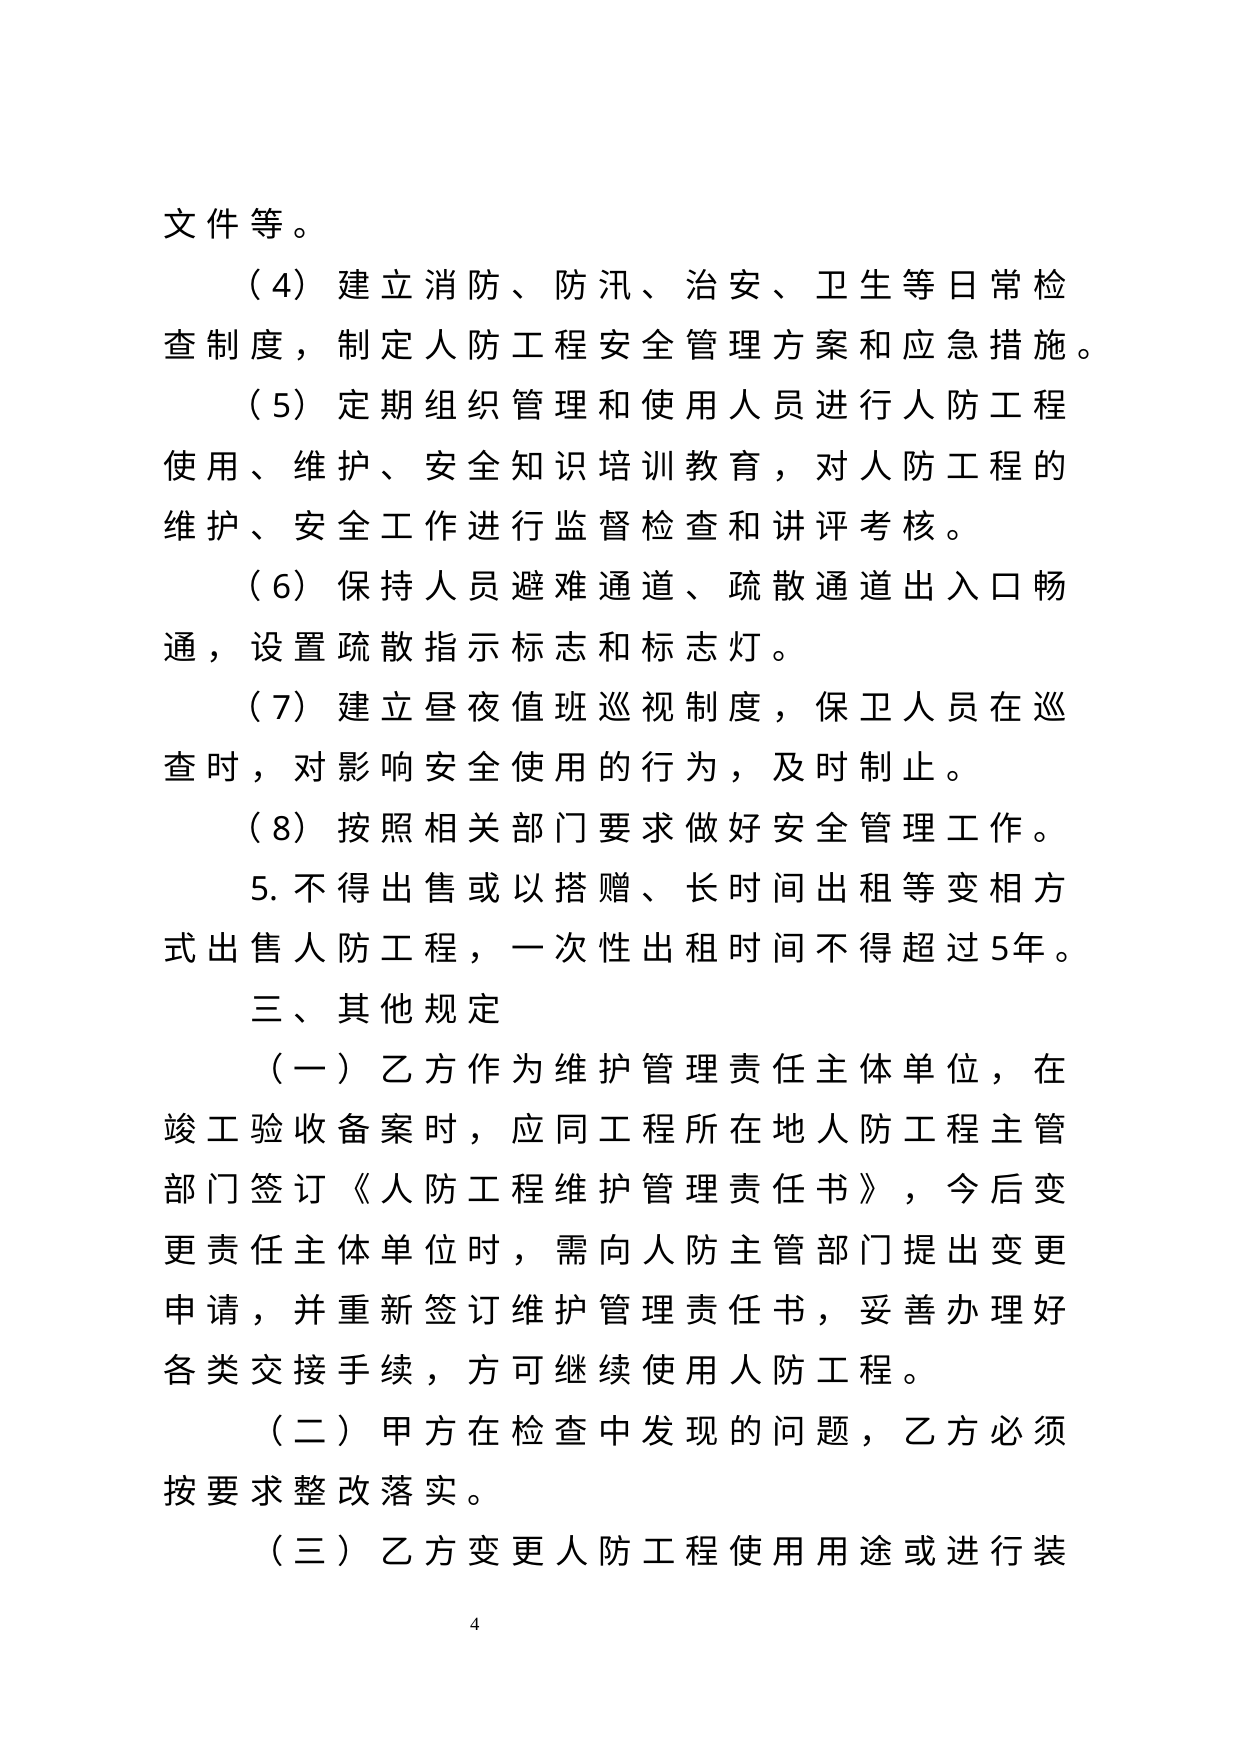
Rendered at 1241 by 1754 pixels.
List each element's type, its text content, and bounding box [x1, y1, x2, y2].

text （6）保持人员避难通道、疏散通道出入口畅通，设置疏散指示标志和标志灯。 [163, 554, 1077, 675]
text （4）建立消防、防汛、治安、卫生等日常检查制度，制定人防工程安全管理方案和应急措施。 [163, 252, 1077, 373]
text （7）建立昼夜值班巡视制度，保卫人员在巡查时，对影响安全使用的行为，及时制止。 [163, 675, 1077, 795]
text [163, 1519, 1077, 1579]
text 三、其他规定 [163, 976, 1077, 1037]
text （5）定期组织管理和使用人员进行人防工程使用、维护、安全知识培训教育，对人防工程的维护、安全工作进行监督检查和讲评考核。 [163, 373, 1077, 554]
text （二）甲方在检查中发现的问题，乙方必须按要求整改落实。 [163, 1398, 1077, 1519]
text 5.不得出售或以搭赠、长时间出租等变相方式出售人防工程，一次性出租时间不得超过5年。 [163, 856, 1077, 976]
text （一）乙方作为维护管理责任主体单位，在竣工验收备案时，应同工程所在地人防工程主管部门签订《人防工程维护管理责任书》，今后变更责任主体单位时，需向人防主管部门提出变更申请，并重新签订维护管理责任书，妥善办理好各类交接手续，方可继续使用人防工程。 [163, 1037, 1077, 1398]
text （8）按照相关部门要求做好安全管理工作。 [163, 795, 1077, 856]
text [163, 192, 1077, 252]
